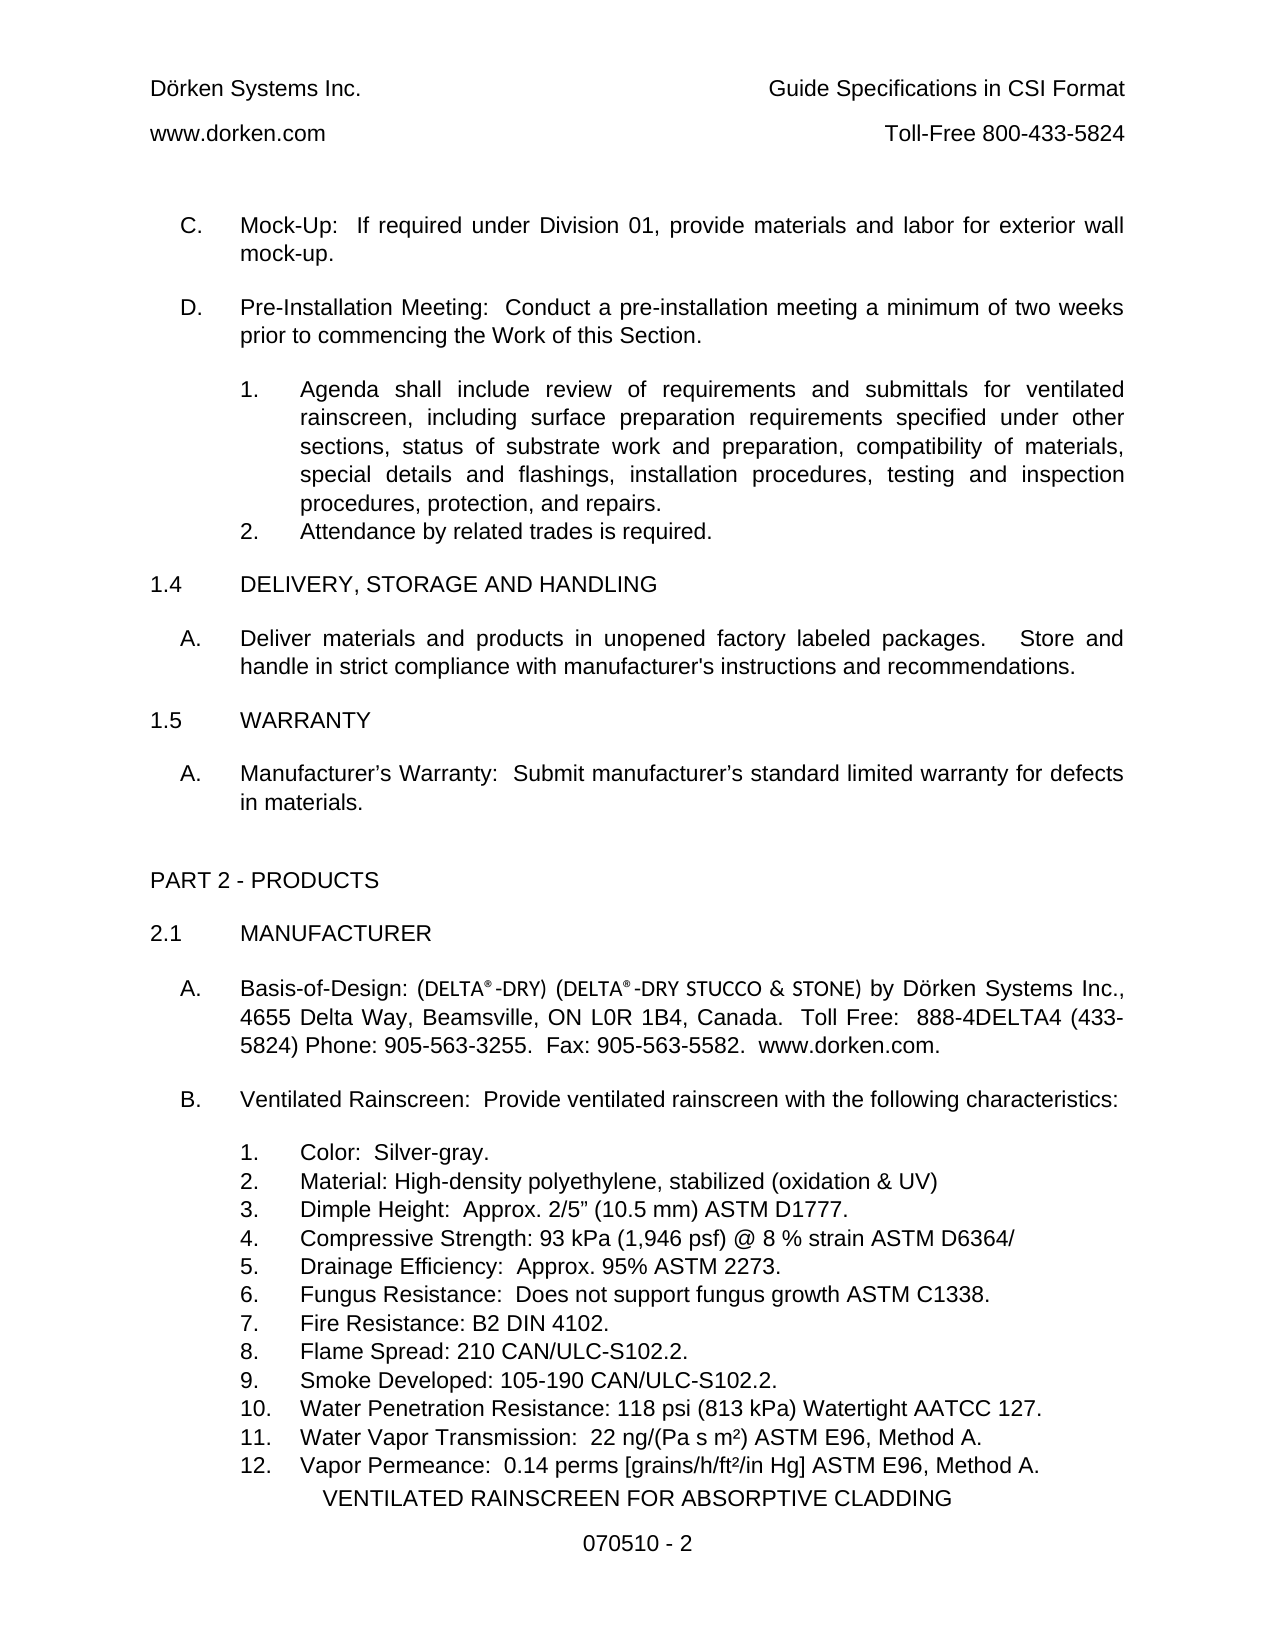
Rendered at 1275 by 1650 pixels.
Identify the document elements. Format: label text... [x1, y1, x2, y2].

text Compressive Strength: 93 kPa (1,946 psf) @ 8 % strain ASTM D6364/ [240, 1224, 1125, 1251]
text Deliver materials and products in unopened factory labeled packages. Store and handle in strict compliance with manufacturer's instructions and recommendations. [180, 625, 1125, 679]
text Attendance by related trades is required. [240, 518, 1125, 544]
text Fungus Resistance: Does not support fungus growth ASTM C1338. [240, 1281, 1125, 1308]
text Flame Spread: 210 CAN/ULC-S102.2. [240, 1338, 1125, 1365]
text Material: High-density polyethylene, stabilized (oxidation & UV) [240, 1168, 1125, 1194]
text Drainage Efficiency: Approx. 95% ASTM 2273. [240, 1253, 1125, 1279]
text Vapor Permeance: 0.14 perms [grains/h/ft²/in Hg] ASTM E96, Method A. [240, 1452, 1125, 1478]
text Mock-Up: If required under Division 01, provide materials and labor for exterior wall mock-up. [180, 212, 1125, 267]
text Ventilated Rainscreen: Provide ventilated rainscreen with the following characteristics: [180, 1086, 1125, 1112]
text Dimple Height: Approx. 2/5” (10.5 mm) ASTM D1777. [240, 1196, 1125, 1222]
text DELIVERY, STORAGE AND HANDLING [150, 571, 1125, 598]
text Smoke Developed: 105-190 CAN/ULC-S102.2. [240, 1367, 1125, 1393]
text PRODUCTS [150, 867, 1125, 893]
text Manufacturer’s Warranty: Submit manufacturer’s standard limited warranty for defects in materials. [180, 760, 1125, 815]
text WARRANTY [150, 707, 1125, 733]
text Color: Silver-gray. [240, 1139, 1125, 1166]
text Water Vapor Transmission: 22 ng/(Pa s m²) ASTM E96, Method A. [240, 1424, 1125, 1450]
text Agenda shall include review of requirements and submittals for ventilated rainscreen, including surface preparation requirements specified under other sections, status of substrate work and preparation, compatibility of materials, special details and flashings, installation procedures, testing and inspection procedures, protection, and repairs. [240, 376, 1125, 516]
text Basis-of-Design: (DELTA®-DRY) (DELTA®-DRY STUCCO & STONE) by Dörken Systems Inc., 4655 Delta Way, Beamsville, ON L0R 1B4, Canada. Toll Free: 888-4DELTA4 (433-5824) Phone: 905-563-3255. Fax: 905-563-5582. www.dorken.com. [180, 974, 1125, 1059]
text Fire Resistance: B2 DIN 4102. [240, 1310, 1125, 1336]
text Water Penetration Resistance: 118 psi (813 kPa) Watertight AATCC 127. [240, 1395, 1125, 1422]
text MANUFACTURER [150, 920, 1125, 947]
text Pre-Installation Meeting: Conduct a pre-installation meeting a minimum of two weeks prior to commencing the Work of this Section. [180, 294, 1125, 349]
